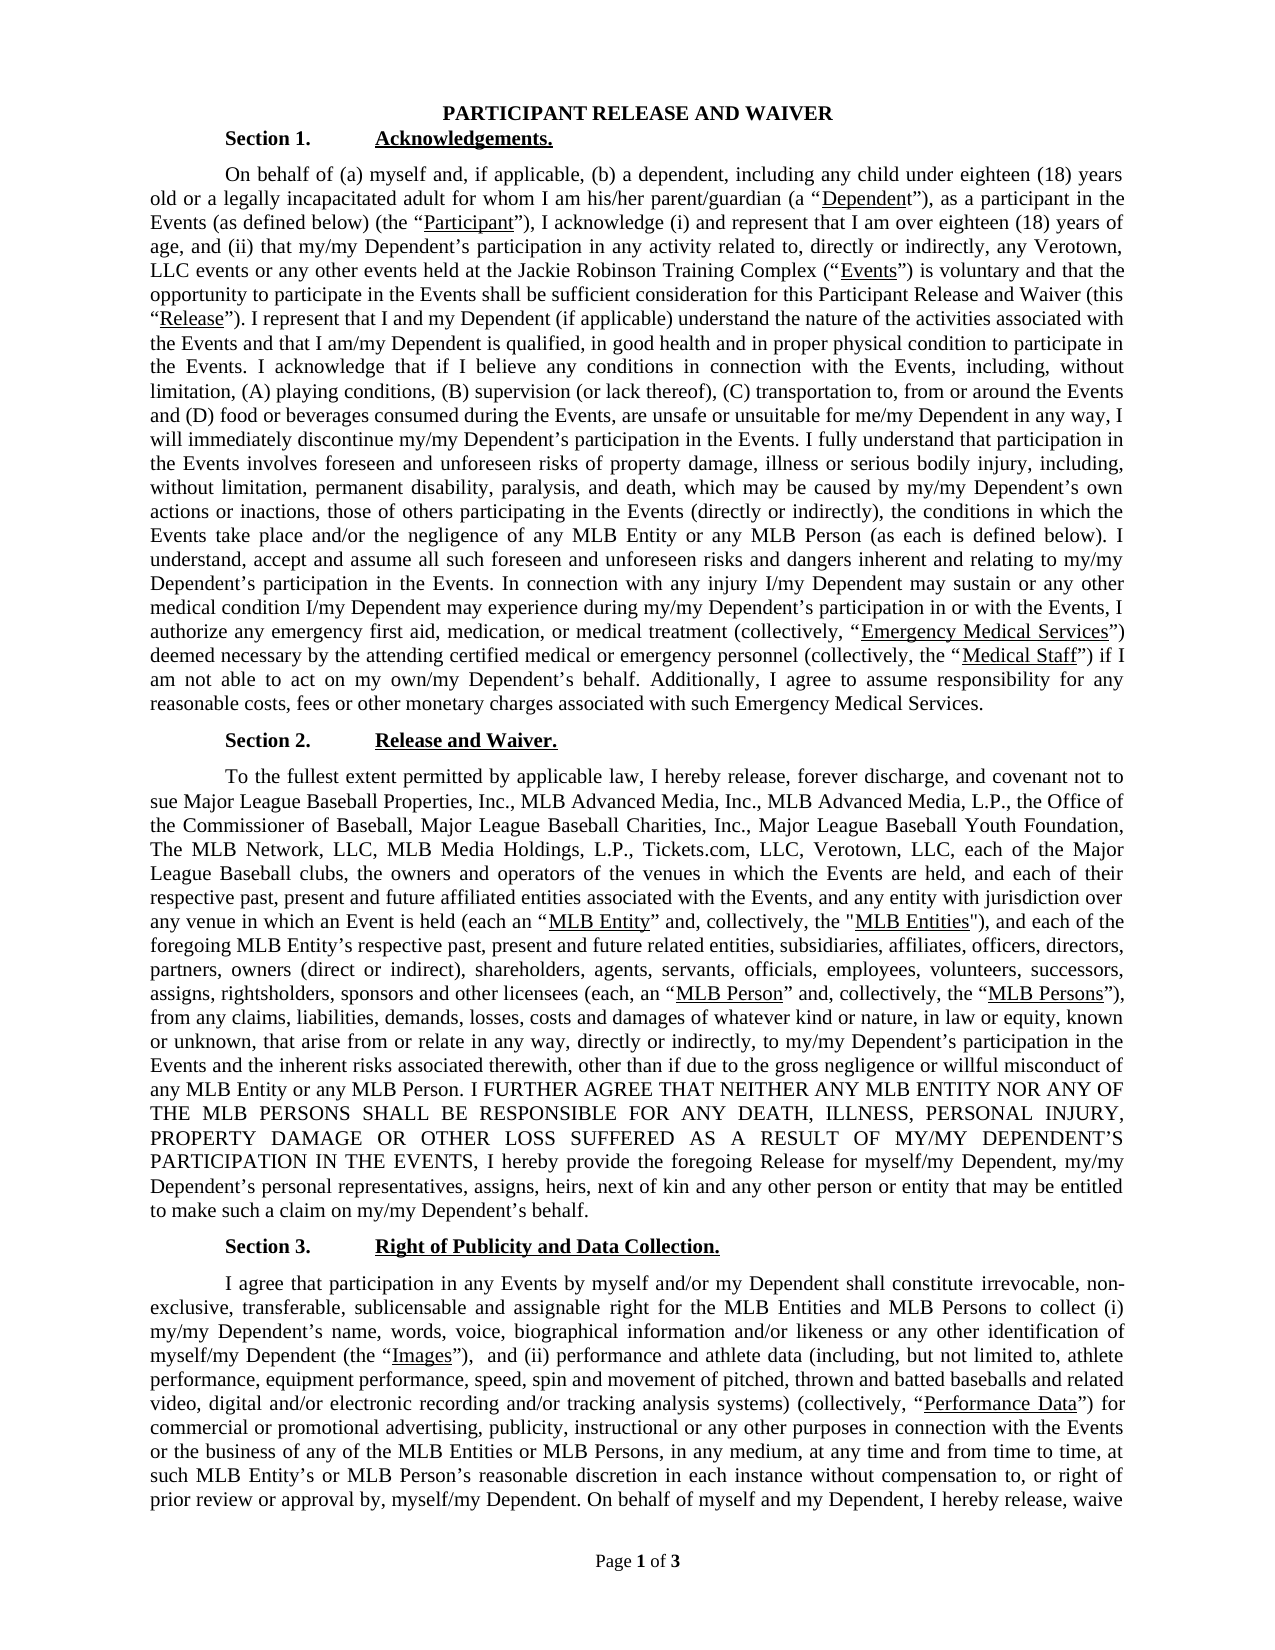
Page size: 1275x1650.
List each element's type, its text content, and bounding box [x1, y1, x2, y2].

text On behalf of (a) myself and, if applicable, (b) a dependent, including any child under eighteen (18) years old or a legally incapacitated adult for whom I am his/her parent/guardian (a “Dependent”), as a participant in the Events (as defined below) (the “Participant”), I acknowledge (i) and represent that I am over eighteen (18) years of age, and (ii) that my/my Dependent’s participation in any activity related to, directly or indirectly, any Verotown, LLC events or any other events held at the Jackie Robinson Training Complex (“Events”) is voluntary and that the opportunity to participate in the Events shall be sufficient consideration for this Participant Release and Waiver (this “Release”). I represent that I and my Dependent (if applicable) understand the nature of the activities associated with the Events and that I am/my Dependent is qualified, in good health and in proper physical condition to participate in the Events. I acknowledge that if I believe any conditions in connection with the Events, including, without limitation, (A) playing conditions, (B) supervision (or lack thereof), (C) transportation to, from or around the Events and (D) food or beverages consumed during the Events, are unsafe or unsuitable for me/my Dependent in any way, I will immediately discontinue my/my Dependent’s participation in the Events. I fully understand that participation in the Events involves foreseen and unforeseen risks of property damage, illness or serious bodily injury, including, without limitation, permanent disability, paralysis, and death, which may be caused by my/my Dependent’s own actions or inactions, those of others participating in the Events (directly or indirectly), the conditions in which the Events take place and/or the negligence of any MLB Entity or any MLB Person (as each is defined below). I understand, accept and assume all such foreseen and unforeseen risks and dangers inherent and relating to my/my Dependent’s participation in the Events. In connection with any injury I/my Dependent may sustain or any other medical condition I/my Dependent may experience during my/my Dependent’s participation in or with the Events, I authorize any emergency first aid, medication, or medical treatment (collectively, “Emergency Medical Services”) deemed necessary by the attending certified medical or emergency personnel (collectively, the “Medical Staff”) if I am not able to act on my own/my Dependent’s behalf. Additionally, I agree to assume responsibility for any reasonable costs, fees or other monetary charges associated with such Emergency Medical Services. [150, 162, 1125, 715]
text PARTICIPANT RELEASE AND WAIVER [150, 101, 1125, 125]
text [150, 1271, 1125, 1511]
text Section 1. Acknowledgements. [225, 125, 1125, 149]
text Section 3. Right of Publicity and Data Collection. [225, 1234, 1125, 1258]
text To the fullest extent permitted by applicable law, I hereby release, forever discharge, and covenant not to sue Major League Baseball Properties, Inc., MLB Advanced Media, Inc., MLB Advanced Media, L.P., the Office of the Commissioner of Baseball, Major League Baseball Charities, Inc., Major League Baseball Youth Foundation, The MLB Network, LLC, MLB Media Holdings, L.P., Tickets.com, LLC, Verotown, LLC, each of the Major League Baseball clubs, the owners and operators of the venues in which the Events are held, and each of their respective past, present and future affiliated entities associated with the Events, and any entity with jurisdiction over any venue in which an Event is held (each an “MLB Entity” and, collectively, the "MLB Entities"), and each of the foregoing MLB Entity’s respective past, present and future related entities, subsidiaries, affiliates, officers, directors, partners, owners (direct or indirect), shareholders, agents, servants, officials, employees, volunteers, successors, assigns, rightsholders, sponsors and other licensees (each, an “MLB Person” and, collectively, the “MLB Persons”), from any claims, liabilities, demands, losses, costs and damages of whatever kind or nature, in law or equity, known or unknown, that arise from or relate in any way, directly or indirectly, to my/my Dependent’s participation in the Events and the inherent risks associated therewith, other than if due to the gross negligence or willful misconduct of any MLB Entity or any MLB Person. I further agree that NEITHER ANY MLB ENTITY Nor ANY OF the MLB Persons shall be responsible for any death, illness, personal injury, property damage or other loss suffered as a result of my/my Dependent’s participation in the Events, I hereby provide the foregoing Release for myself/my Dependent, my/my Dependent’s personal representatives, assigns, heirs, next of kin and any other person or entity that may be entitled to make such a claim on my/my Dependent’s behalf. [150, 764, 1125, 1222]
text Section 2. Release and Waiver. [225, 728, 1125, 752]
